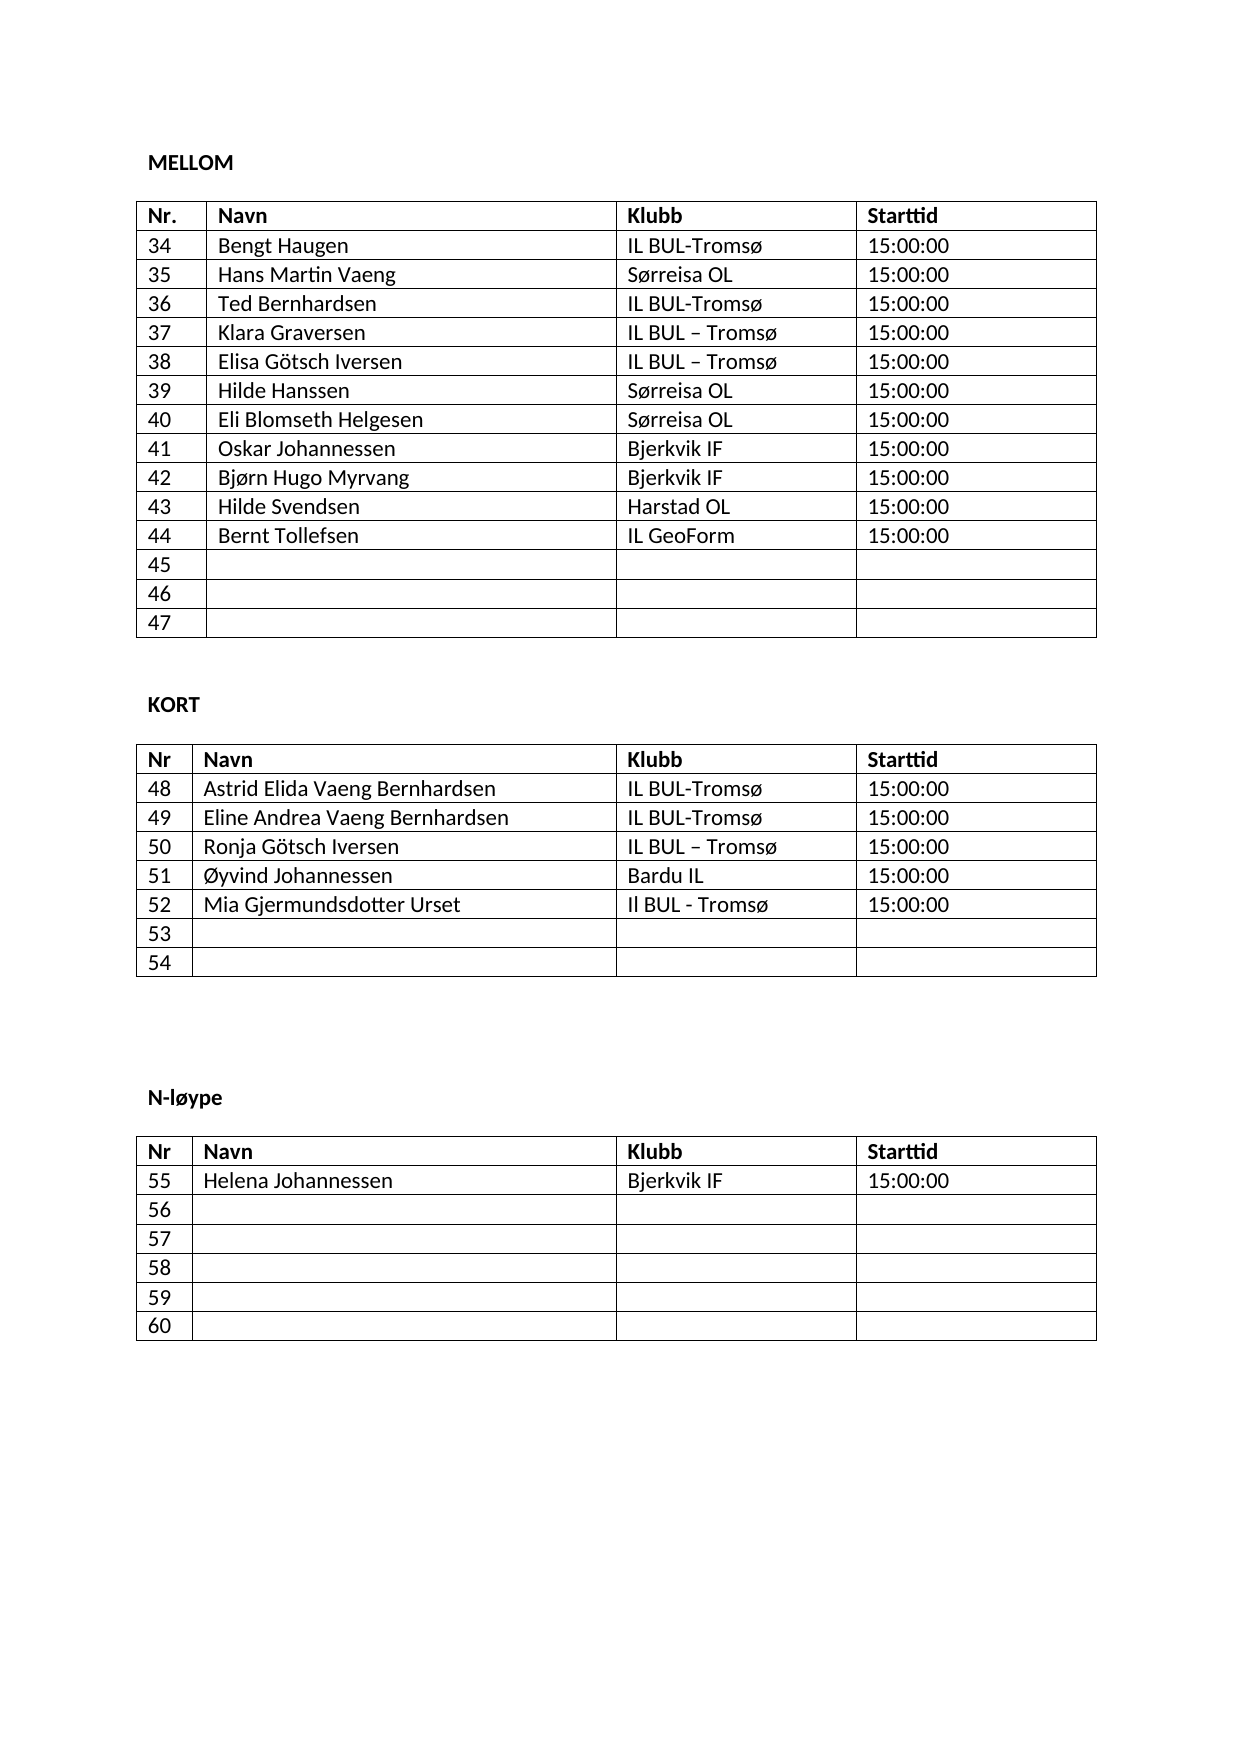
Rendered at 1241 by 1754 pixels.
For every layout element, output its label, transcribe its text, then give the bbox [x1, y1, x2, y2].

table_cell Bengt Haugen [207, 231, 616, 259]
table_cell 43 [137, 492, 206, 520]
table_cell 45 [137, 550, 206, 578]
table_cell 15:00:00 [857, 347, 1096, 375]
table_cell Harstad OL [617, 492, 856, 520]
table_cell Øyvind Johannessen [193, 861, 616, 889]
table_cell [617, 1195, 856, 1223]
table_cell IL GeoForm [617, 521, 856, 549]
table_cell [857, 609, 1096, 637]
table_cell Bjerkvik IF [617, 434, 856, 462]
table_cell 15:00:00 [857, 463, 1096, 491]
table_cell 46 [137, 580, 206, 607]
table_cell [193, 1283, 616, 1311]
table_header Navn [193, 1137, 616, 1165]
table_cell [857, 948, 1096, 976]
table_header Klubb [617, 745, 856, 773]
table_cell 34 [137, 231, 206, 259]
text MELLOM [148, 148, 1093, 176]
table_cell 15:00:00 [857, 318, 1096, 346]
table_cell 44 [137, 521, 206, 549]
table_cell [857, 1254, 1096, 1282]
table_cell [617, 1225, 856, 1252]
table_header Starttid [857, 745, 1096, 773]
table_cell [617, 948, 856, 976]
table_cell 42 [137, 463, 206, 491]
table_header Nr [137, 745, 192, 773]
table_cell 36 [137, 289, 206, 317]
table_cell Elisa Götsch Iversen [207, 347, 616, 375]
table_cell [857, 1283, 1096, 1311]
table_cell 15:00:00 [857, 890, 1096, 918]
table_cell [617, 580, 856, 607]
table_cell [193, 1225, 616, 1252]
table_cell IL BUL – Tromsø [617, 832, 856, 860]
table_cell Bardu IL [617, 861, 856, 889]
table_header Nr [137, 1137, 192, 1165]
table_cell [617, 1283, 856, 1311]
table_cell 15:00:00 [857, 231, 1096, 259]
table_cell 38 [137, 347, 206, 375]
table_cell 60 [137, 1312, 192, 1340]
table_header Navn [207, 202, 616, 230]
table_cell 47 [137, 609, 206, 637]
table_cell IL BUL-Tromsø [617, 231, 856, 259]
table_cell IL BUL-Tromsø [617, 774, 856, 802]
table_cell Hilde Svendsen [207, 492, 616, 520]
table_cell 41 [137, 434, 206, 462]
table_cell Sørreisa OL [617, 260, 856, 288]
table_cell [207, 550, 616, 578]
table_cell 15:00:00 [857, 774, 1096, 802]
table_cell 59 [137, 1283, 192, 1311]
table_cell IL BUL – Tromsø [617, 347, 856, 375]
table_cell Sørreisa OL [617, 405, 856, 433]
table_cell Hilde Hanssen [207, 376, 616, 404]
table_cell 51 [137, 861, 192, 889]
table_cell [193, 948, 616, 976]
table_cell Bjerkvik IF [617, 463, 856, 491]
table_cell [617, 609, 856, 637]
text N-løype [148, 1083, 1093, 1111]
table_cell [857, 1312, 1096, 1340]
table_cell [617, 1254, 856, 1282]
table_cell Bjerkvik IF [617, 1166, 856, 1194]
table_cell 15:00:00 [857, 376, 1096, 404]
table_cell Eli Blomseth Helgesen [207, 405, 616, 433]
table_header Starttid [857, 1137, 1096, 1165]
table_cell Il BUL - Tromsø [617, 890, 856, 918]
table_cell Bjørn Hugo Myrvang [207, 463, 616, 491]
table_cell 15:00:00 [857, 861, 1096, 889]
table_cell 15:00:00 [857, 260, 1096, 288]
table_cell 56 [137, 1195, 192, 1223]
table_cell IL BUL – Tromsø [617, 318, 856, 346]
table_cell [193, 919, 616, 947]
table_cell [207, 609, 616, 637]
table_cell [207, 580, 616, 607]
table_cell [857, 580, 1096, 607]
table_cell 57 [137, 1225, 192, 1252]
table_cell [857, 550, 1096, 578]
table_cell [617, 919, 856, 947]
table_cell Oskar Johannessen [207, 434, 616, 462]
table_cell 39 [137, 376, 206, 404]
table_header Klubb [617, 1137, 856, 1165]
table_cell 55 [137, 1166, 192, 1194]
table_cell Bernt Tollefsen [207, 521, 616, 549]
table_cell 15:00:00 [857, 832, 1096, 860]
table_cell [857, 1225, 1096, 1252]
table_cell Hans Martin Vaeng [207, 260, 616, 288]
table_cell Klara Graversen [207, 318, 616, 346]
table_cell 50 [137, 832, 192, 860]
text KORT [148, 691, 1093, 719]
table_header Navn [193, 745, 616, 773]
table_cell Sørreisa OL [617, 376, 856, 404]
table_cell 35 [137, 260, 206, 288]
table_cell 40 [137, 405, 206, 433]
table_cell 37 [137, 318, 206, 346]
table_cell [193, 1195, 616, 1223]
table_header Starttid [857, 202, 1096, 230]
table_cell 15:00:00 [857, 434, 1096, 462]
table_cell [857, 1195, 1096, 1223]
table_cell Ted Bernhardsen [207, 289, 616, 317]
table_cell [617, 1312, 856, 1340]
table_cell 15:00:00 [857, 492, 1096, 520]
table_cell 15:00:00 [857, 405, 1096, 433]
table_cell 52 [137, 890, 192, 918]
table_cell Astrid Elida Vaeng Bernhardsen [193, 774, 616, 802]
table_cell 53 [137, 919, 192, 947]
table_header Nr. [137, 202, 206, 230]
table_cell [193, 1254, 616, 1282]
table_cell IL BUL-Tromsø [617, 803, 856, 831]
table_cell 15:00:00 [857, 1166, 1096, 1194]
table_header Klubb [617, 202, 856, 230]
table_cell [857, 919, 1096, 947]
table_cell IL BUL-Tromsø [617, 289, 856, 317]
table_cell [193, 1312, 616, 1340]
table_cell Ronja Götsch Iversen [193, 832, 616, 860]
table_cell Helena Johannessen [193, 1166, 616, 1194]
table_cell Eline Andrea Vaeng Bernhardsen [193, 803, 616, 831]
table_cell 49 [137, 803, 192, 831]
table_cell [617, 550, 856, 578]
table_cell 58 [137, 1254, 192, 1282]
table_cell 15:00:00 [857, 521, 1096, 549]
table_cell Mia Gjermundsdotter Urset [193, 890, 616, 918]
table_cell 48 [137, 774, 192, 802]
table_cell 15:00:00 [857, 289, 1096, 317]
table_cell 54 [137, 948, 192, 976]
table_cell 15:00:00 [857, 803, 1096, 831]
